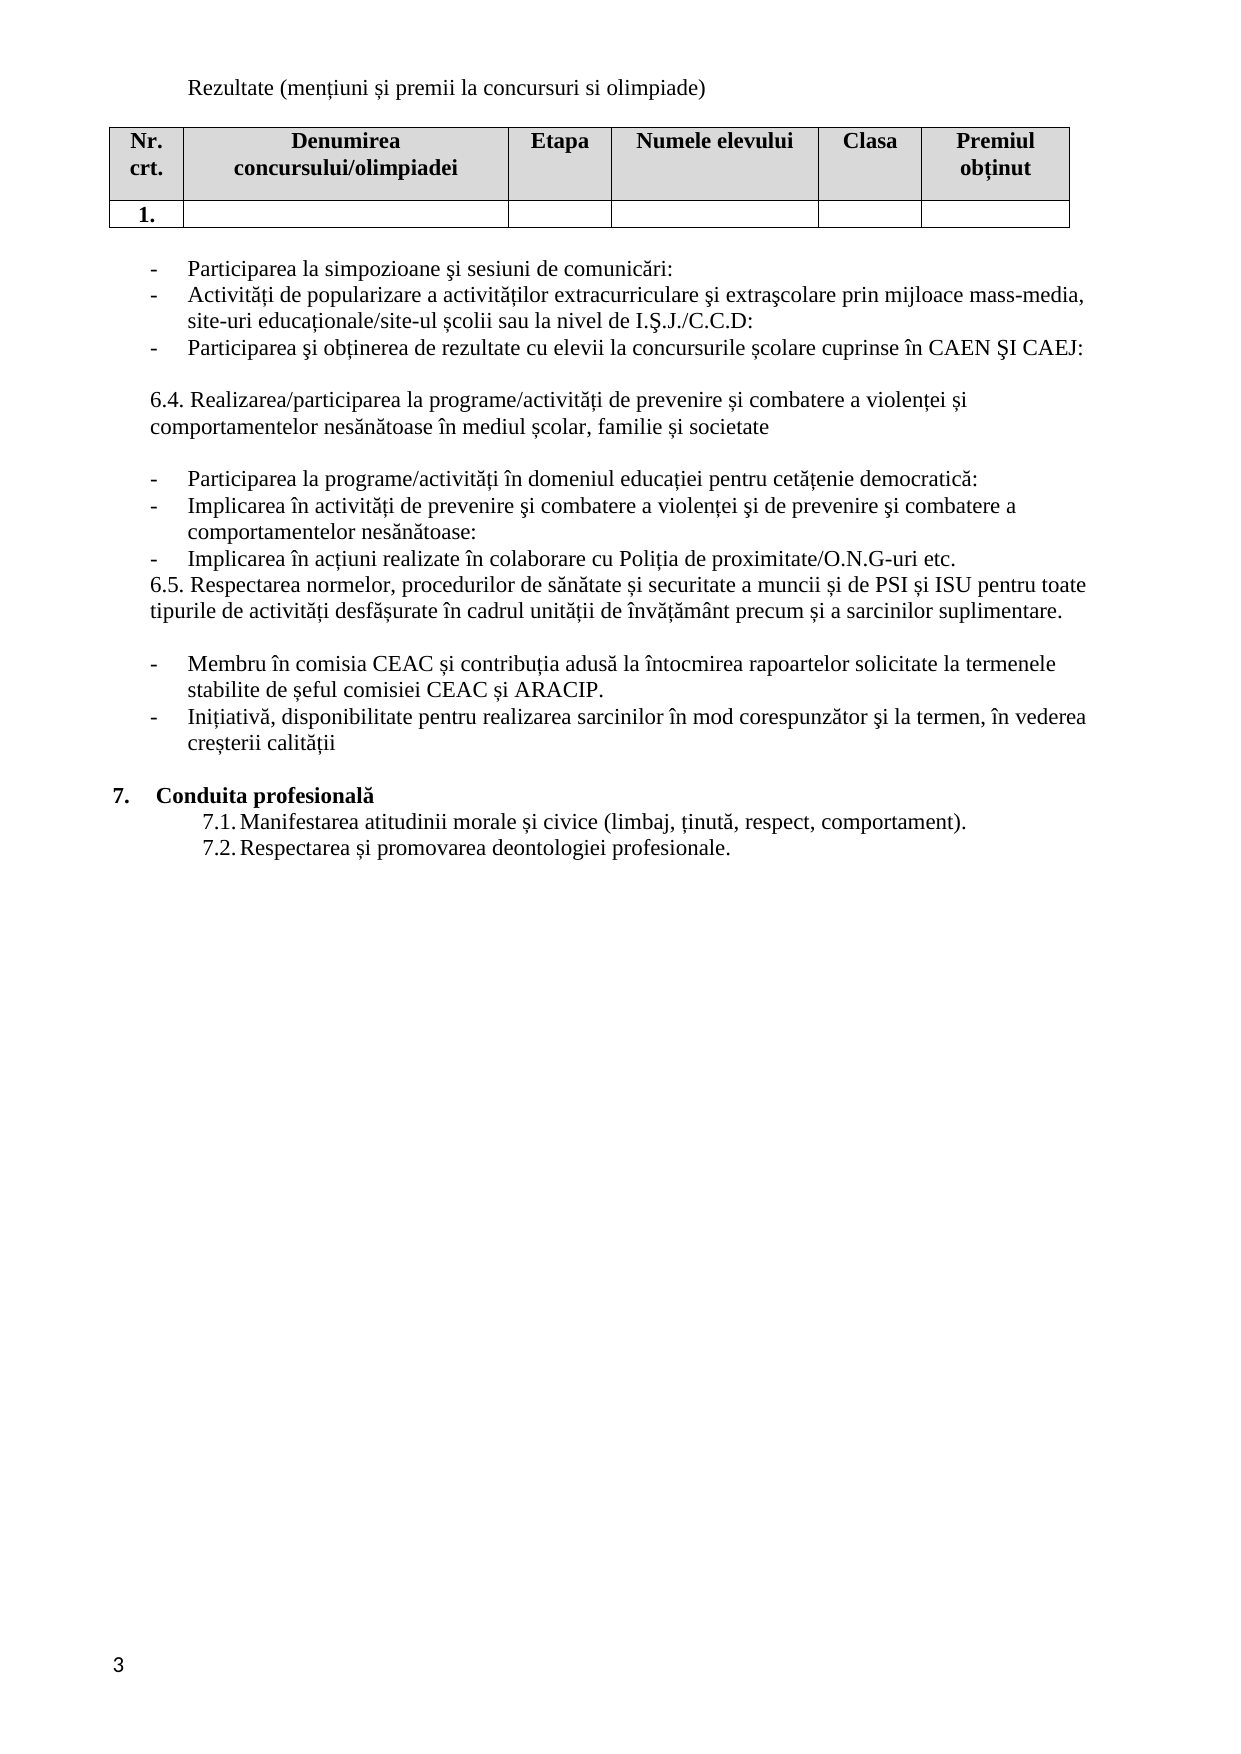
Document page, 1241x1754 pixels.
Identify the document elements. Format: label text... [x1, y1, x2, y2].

list Inițiativă, disponibilitate pentru realizarea sarcinilor în mod corespunzător şi la termen, în vederea creșterii calității [150, 703, 1128, 755]
list Activități de popularizare a activităților extracurriculare şi extraşcolare prin mijloace mass-media, site-uri educaționale/site-ul școlii sau la nivel de I.Ş.J./C.C.D: [150, 281, 1128, 334]
list Participarea la programe/activități în domeniul educației pentru cetățenie democratică: [150, 466, 1128, 492]
list Manifestarea atitudinii morale și civice (limbaj, ținută, respect, comportament). [202, 808, 1128, 834]
list Participarea la simpozioane şi sesiuni de comunicări: [150, 255, 1128, 281]
table_cell [509, 201, 611, 227]
list Membru în comisia CEAC și contribuția adusă la întocmirea rapoartelor solicitate la termenele stabilite de șeful comisiei CEAC și ARACIP. [150, 650, 1128, 703]
text 6.5. Respectarea normelor, procedurilor de sănătate și securitate a muncii și de PSI și ISU pentru toate tipurile de activități desfășurate în cadrul unității de învățământ precum și a sarcinilor suplimentare. [150, 571, 1128, 624]
list Implicarea în acțiuni realizate în colaborare cu Poliția de proximitate/O.N.G-uri etc. [150, 544, 1128, 571]
table_header Etapa [509, 128, 611, 200]
list Conduita profesională [112, 782, 1128, 808]
table_cell [612, 201, 818, 227]
table_header Clasa [819, 128, 921, 200]
table_cell 1. [110, 201, 183, 227]
text 6.4. Realizarea/participarea la programe/activități de prevenire și combatere a violenței și comportamentelor nesănătoase în mediul școlar, familie și societate [150, 386, 1128, 439]
table_header Nr. crt. [110, 128, 183, 200]
table_header Numele elevului [612, 128, 818, 200]
list Rezultate (mențiuni și premii la concursuri si olimpiade) [187, 74, 1128, 100]
table_cell [922, 201, 1069, 227]
table_header Denumirea concursului/olimpiadei [184, 128, 508, 200]
table_cell [184, 201, 508, 227]
table_header Premiul obținut [922, 128, 1069, 200]
list Implicarea în activități de prevenire şi combatere a violenței şi de prevenire şi combatere a comportamentelor nesănătoase: [150, 492, 1128, 544]
table_cell [819, 201, 921, 227]
list Participarea şi obținerea de rezultate cu elevii la concursurile școlare cuprinse în CAEN ŞI CAEJ: [150, 334, 1128, 360]
list Respectarea și promovarea deontologiei profesionale. [202, 834, 1128, 861]
